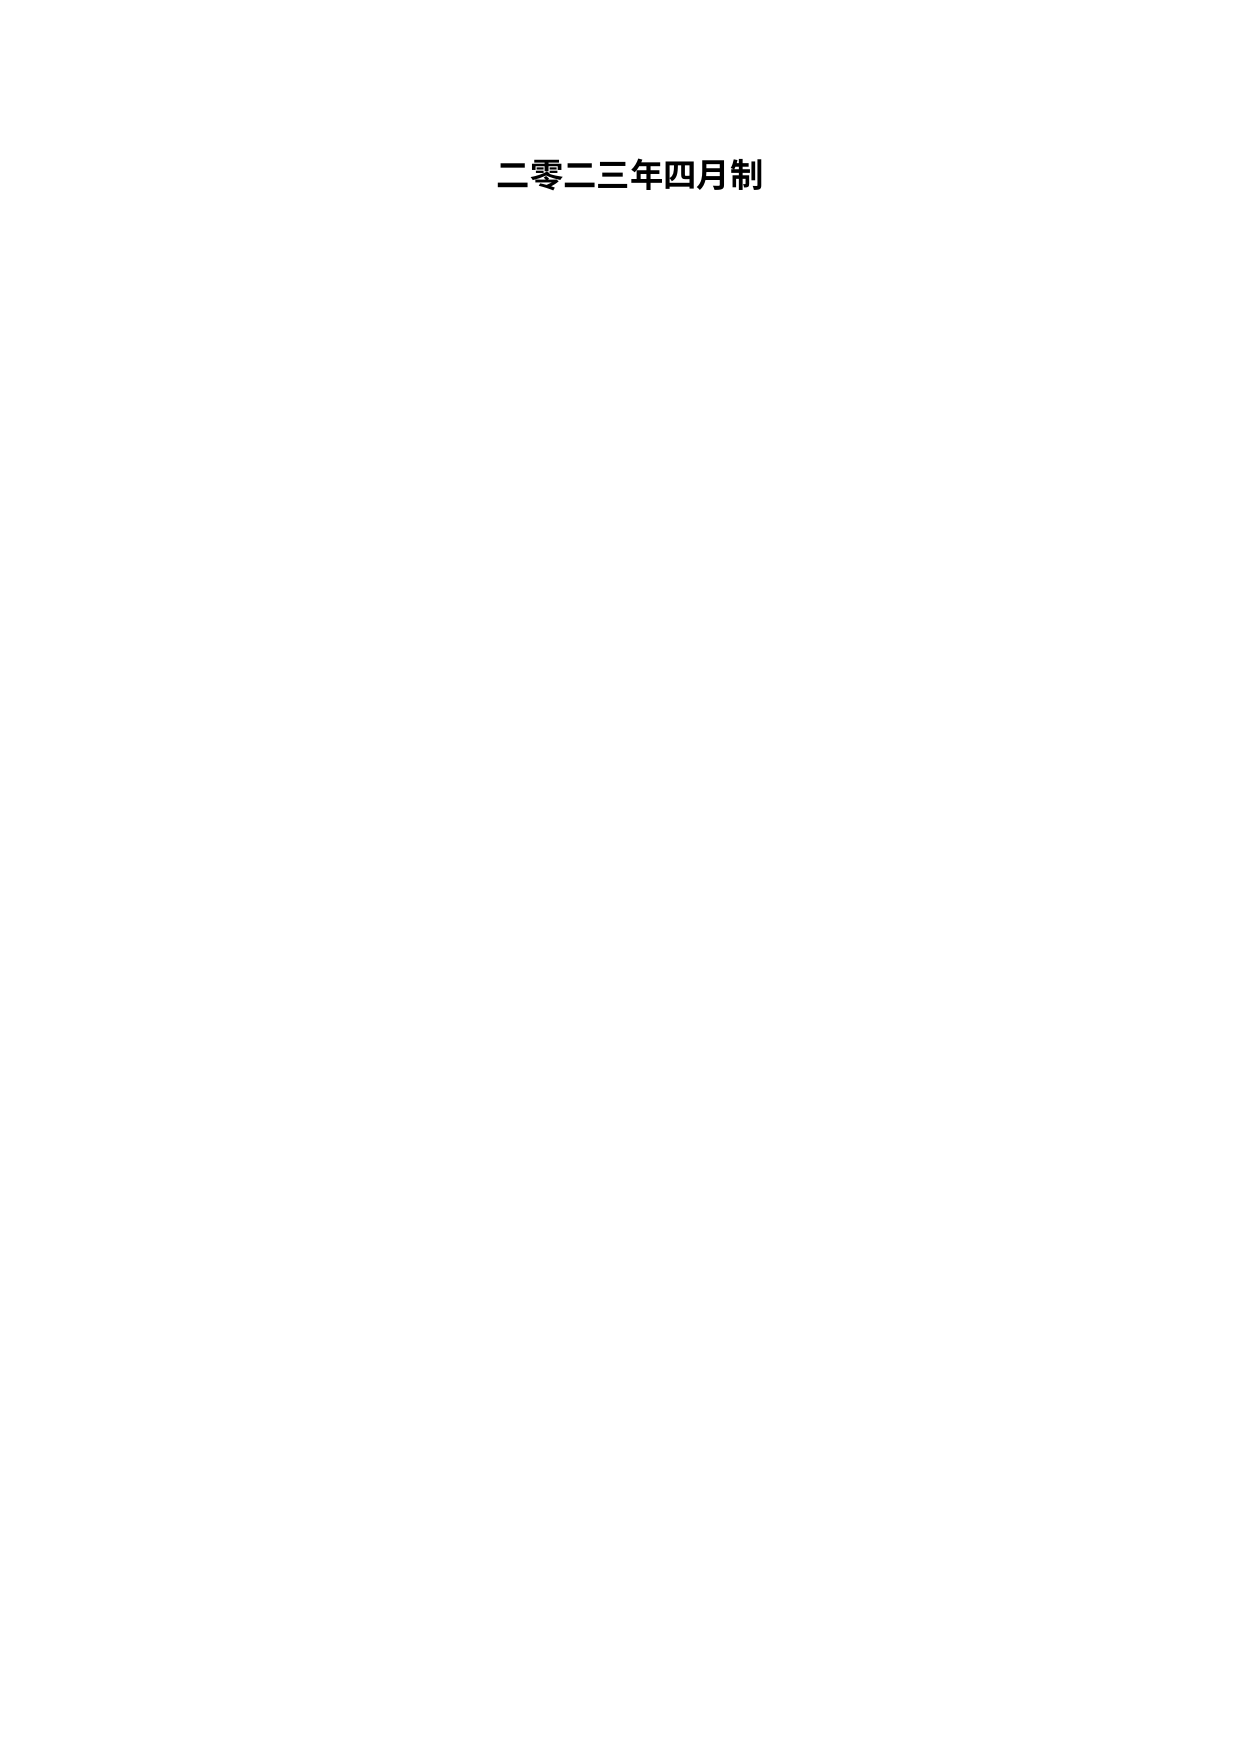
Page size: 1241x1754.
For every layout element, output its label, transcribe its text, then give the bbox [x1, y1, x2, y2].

text 二零二三年四月制 [155, 149, 1104, 197]
